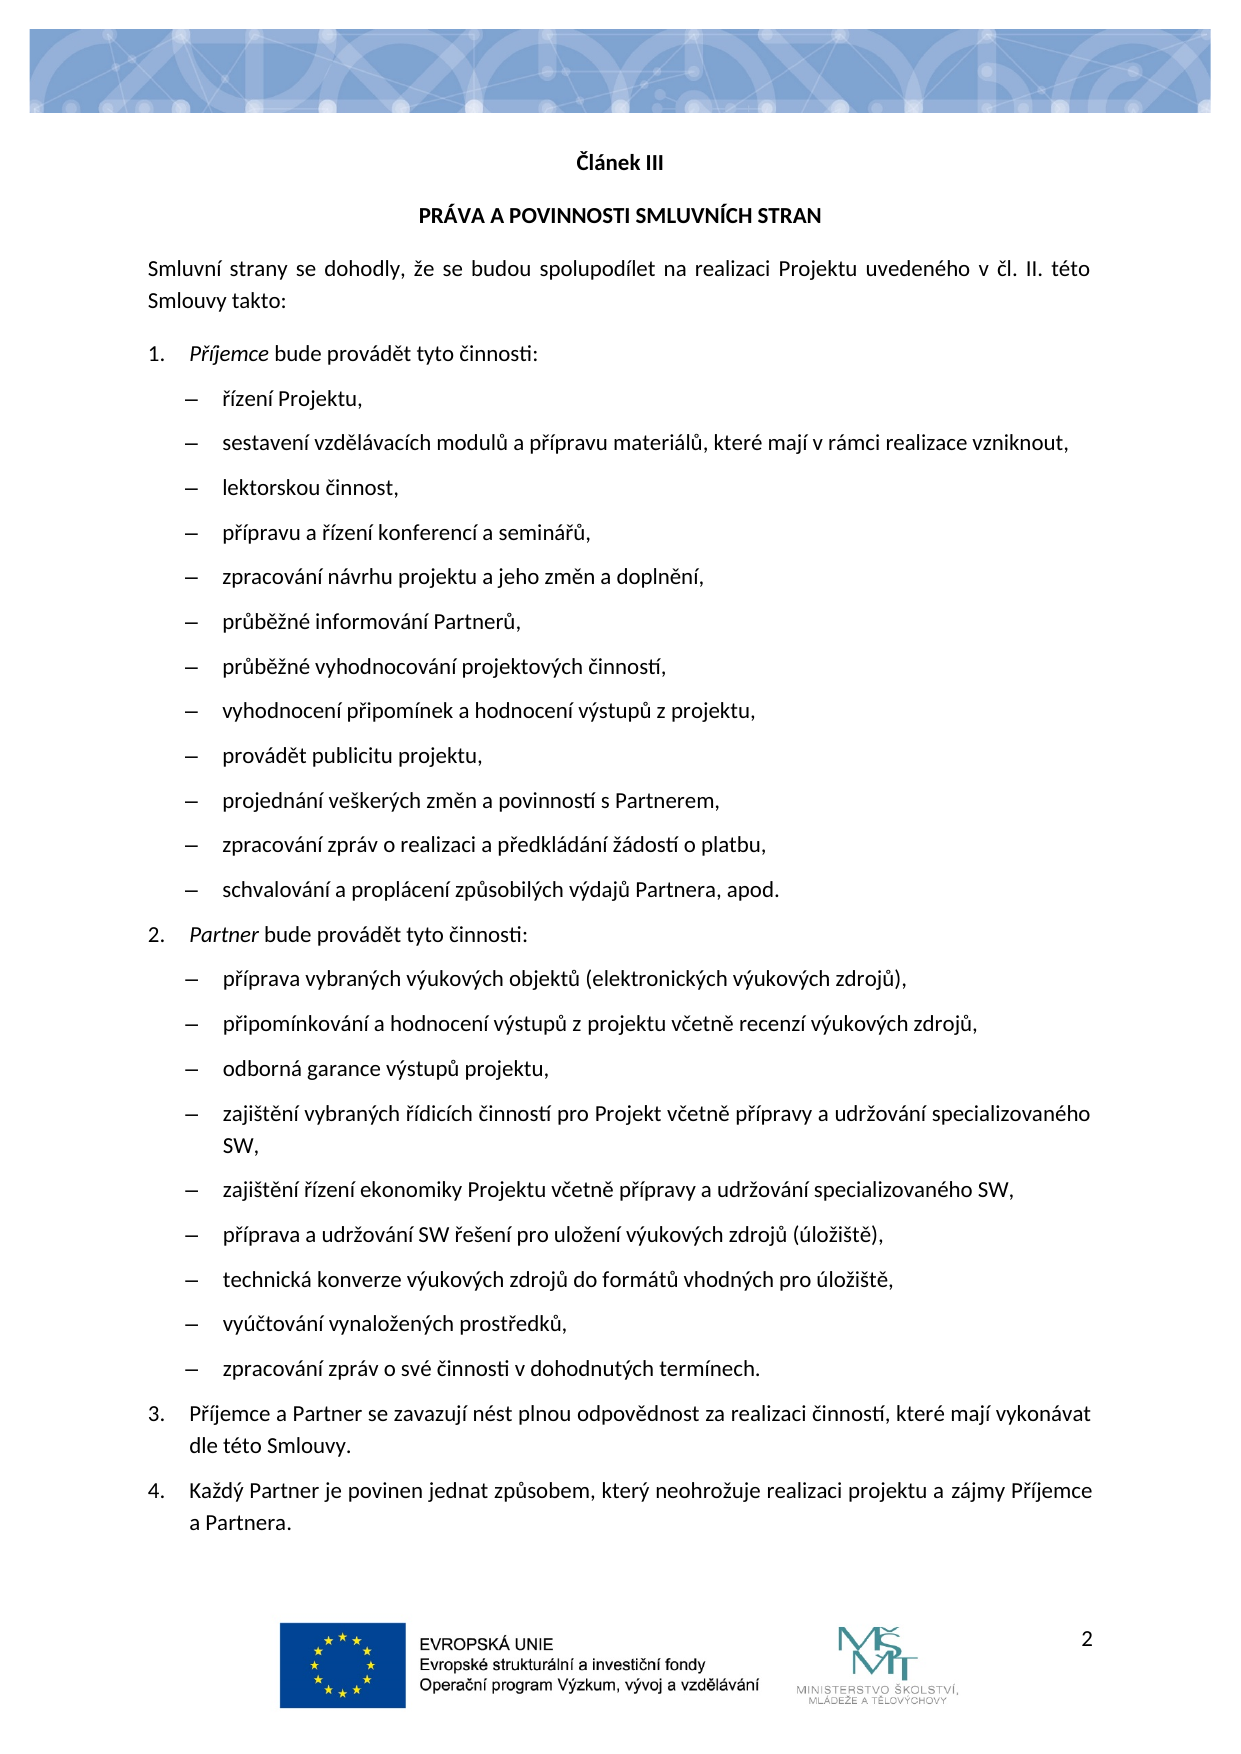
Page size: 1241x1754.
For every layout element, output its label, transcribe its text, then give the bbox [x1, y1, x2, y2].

list připomínkování a hodnocení výstupů z projektu včetně recenzí výukových zdrojů, [185, 1009, 1092, 1037]
picture [237, 1581, 1000, 1750]
text Příjemce bude provádět tyto činnosti: [148, 339, 1092, 367]
list zajištění vybraných řídicích činností pro Projekt včetně přípravy a udržování specializovaného SW, [185, 1099, 1092, 1159]
list odborná garance výstupů projektu, [185, 1054, 1092, 1082]
list příprava vybraných výukových objektů (elektronických výukových zdrojů), [185, 964, 1092, 993]
list zpracování zpráv o své činnosti v dohodnutých termínech. [185, 1354, 1092, 1382]
list zajištění řízení ekonomiky Projektu včetně přípravy a udržování specializovaného SW, [185, 1176, 1092, 1203]
text Každý Partner je povinen jednat způsobem, který neohrožuje realizaci projektu a zájmy Příjemce a Partnera. [148, 1476, 1092, 1536]
picture [29, 29, 1211, 113]
list vyhodnocení připomínek a hodnocení výstupů z projektu, [185, 696, 1092, 724]
list příprava a udržování SW řešení pro uložení výukových zdrojů (úložiště), [185, 1220, 1092, 1248]
text PRÁVA A POVINNOSTI SMLUVNÍCH STRAN [148, 201, 1092, 229]
list průběžné informování Partnerů, [185, 607, 1092, 635]
list přípravu a řízení konferencí a seminářů, [185, 518, 1092, 546]
text Smluvní strany se dohodly, že se budou spolupodílet na realizaci Projektu uvedeného v čl. II. této Smlouvy takto: [148, 254, 1092, 314]
list technická konverze výukových zdrojů do formátů vhodných pro úložiště, [185, 1265, 1092, 1293]
list průběžné vyhodnocování projektových činností, [185, 652, 1092, 680]
list řízení Projektu, [185, 384, 1092, 412]
list schvalování a proplácení způsobilých výdajů Partnera, apod. [185, 875, 1092, 903]
list projednání veškerých změn a povinností s Partnerem, [185, 786, 1092, 814]
list zpracování zpráv o realizaci a předkládání žádostí o platbu, [185, 831, 1092, 858]
text Příjemce a Partner se zavazují nést plnou odpovědnost za realizaci činností, které mají vykonávat dle této Smlouvy. [148, 1399, 1092, 1459]
list lektorskou činnost, [185, 473, 1092, 501]
list sestavení vzdělávacích modulů a přípravu materiálů, které mají v rámci realizace vzniknout, [185, 428, 1092, 456]
text Partner bude provádět tyto činnosti: [148, 920, 1092, 948]
text Článek III [148, 148, 1092, 176]
list vyúčtování vynaložených prostředků, [185, 1309, 1092, 1338]
list zpracování návrhu projektu a jeho změn a doplnění, [185, 562, 1092, 590]
list provádět publicitu projektu, [185, 741, 1092, 769]
